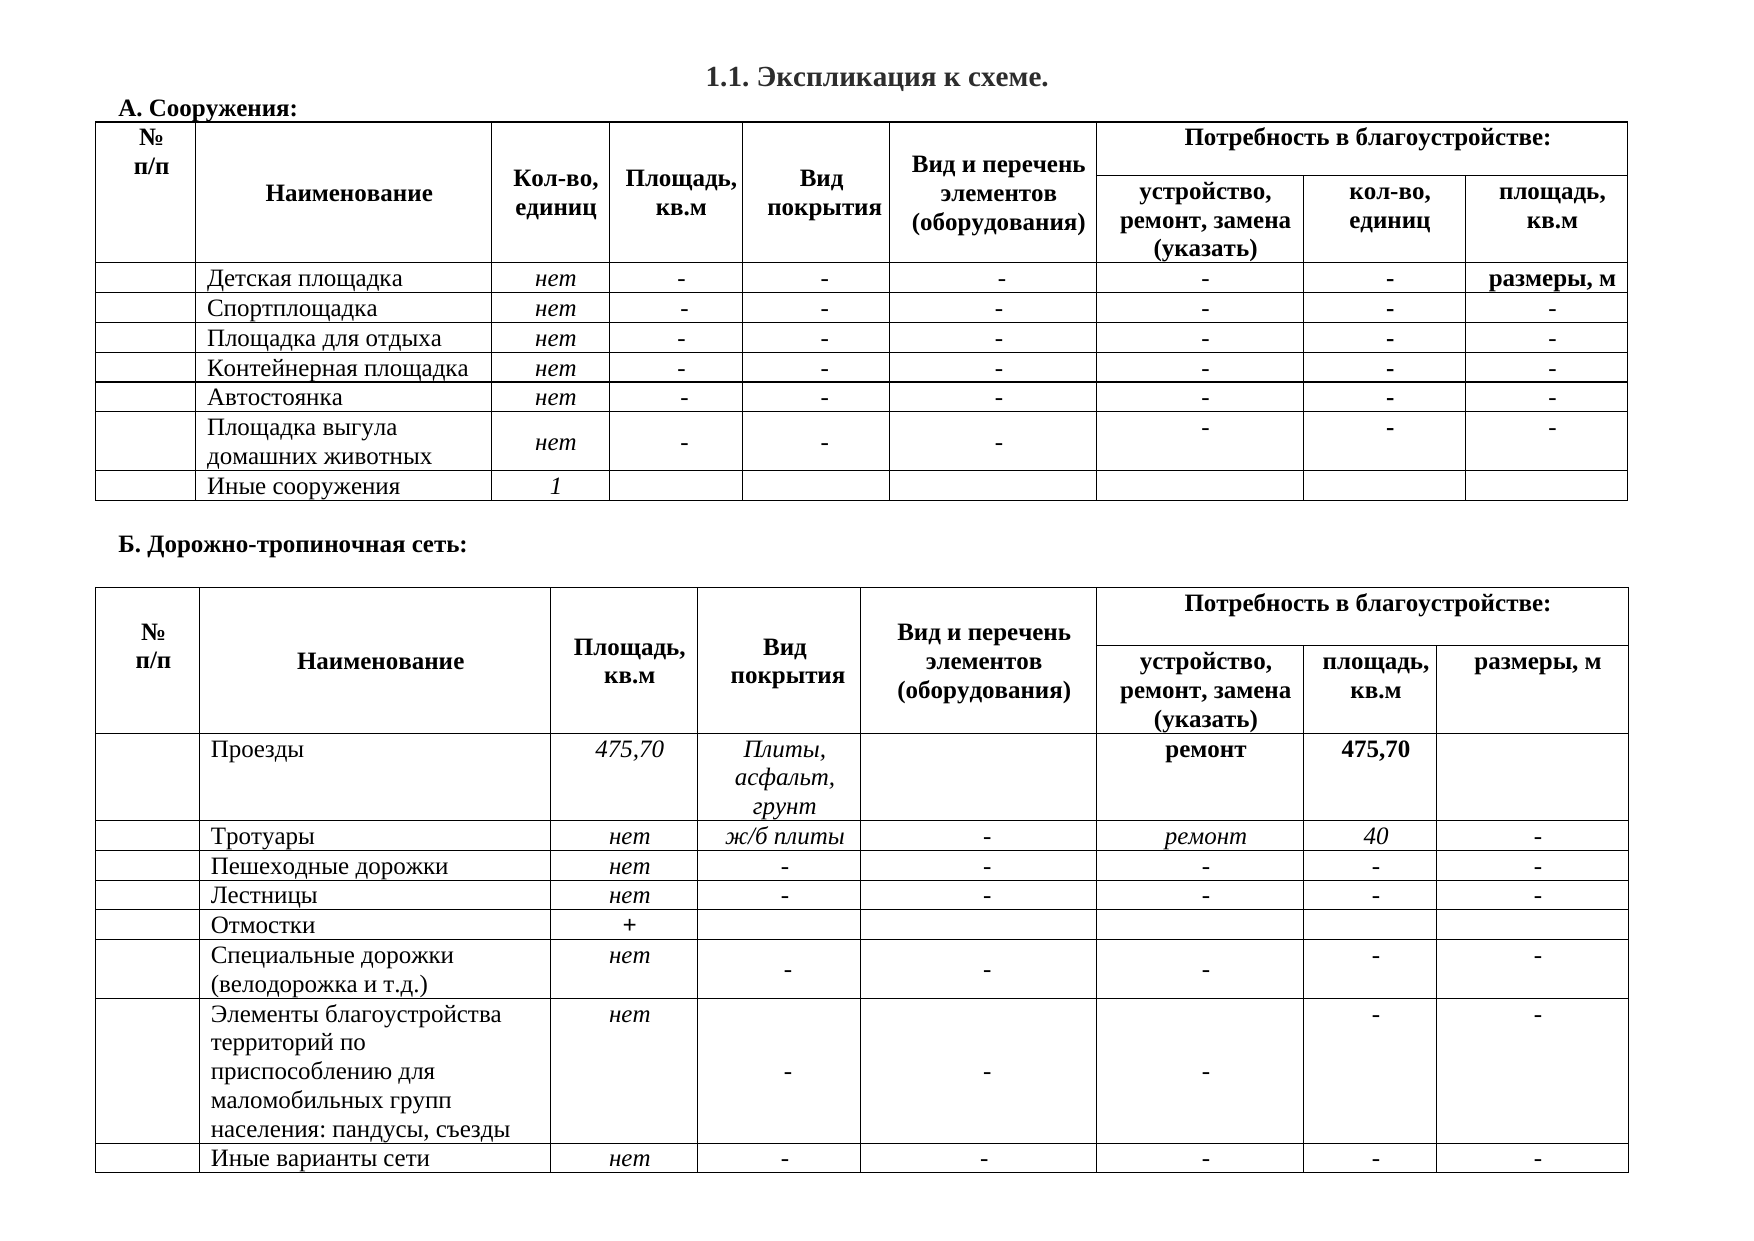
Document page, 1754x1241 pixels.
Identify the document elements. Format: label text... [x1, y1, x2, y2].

table_cell - [743, 412, 889, 470]
table_cell - [1437, 940, 1628, 998]
table_cell Автостоянка [196, 383, 491, 411]
table_cell - [861, 1144, 1096, 1172]
table_cell устройство, ремонт, замена (указать) [1097, 646, 1303, 733]
table_cell Специальные дорожки (велодорожка и т.д.) [200, 940, 550, 998]
table_cell [1304, 910, 1436, 939]
table_cell - [890, 412, 1096, 470]
table_header Наименование [200, 588, 550, 733]
table_cell - [1097, 383, 1303, 411]
table_cell нет [551, 1144, 697, 1172]
table_cell Пешеходные дорожки [200, 851, 550, 879]
table_cell нет [492, 353, 609, 381]
table_cell - [610, 323, 742, 352]
table_cell - [1097, 940, 1303, 998]
table_cell [96, 471, 195, 499]
table_header Площадь, кв.м [551, 588, 697, 733]
table_cell [1466, 471, 1627, 499]
table_cell - [1304, 412, 1465, 470]
table_cell - [1097, 353, 1303, 381]
table_cell - [1304, 323, 1465, 352]
table_cell 1 [492, 471, 609, 499]
table_cell [96, 263, 195, 292]
table_cell - [1097, 293, 1303, 322]
table_header Вид и перечень элементов (оборудования) [890, 123, 1096, 262]
table_cell [1437, 910, 1628, 939]
table_cell - [743, 323, 889, 352]
table_cell - [698, 940, 860, 998]
table_cell - [861, 851, 1096, 879]
table_cell - [610, 293, 742, 322]
table_cell - [861, 821, 1096, 850]
table_cell Детская площадка [196, 263, 491, 292]
table_cell [96, 821, 199, 850]
table_cell - [1097, 851, 1303, 879]
table_cell [96, 383, 195, 411]
table_header Площадь, кв.м [610, 123, 742, 262]
table_cell Площадка выгула домашних животных [196, 412, 491, 470]
table_cell [96, 1144, 199, 1172]
table_cell Спортплощадка [196, 293, 491, 322]
table_cell - [890, 323, 1096, 352]
table_cell - [1437, 999, 1628, 1142]
table_cell - [1097, 412, 1303, 470]
table_cell - [1304, 1144, 1436, 1172]
table_cell [96, 910, 199, 939]
table_cell - [890, 263, 1096, 292]
table_cell устройство, ремонт, замена (указать) [1097, 176, 1303, 262]
table_cell - [698, 1144, 860, 1172]
table_cell - [610, 353, 742, 381]
table_cell - [1466, 323, 1627, 352]
table_cell - [698, 851, 860, 879]
table_cell [861, 910, 1096, 939]
table_cell - [1437, 851, 1628, 879]
table_cell площадь, кв.м [1304, 646, 1436, 733]
table_cell - [1097, 999, 1303, 1142]
table_cell [96, 881, 199, 909]
table_cell - [1097, 881, 1303, 909]
table_cell ремонт [1097, 734, 1303, 820]
table_cell кол-во, единиц [1304, 176, 1465, 262]
table_cell - [743, 263, 889, 292]
table_cell - [1437, 1144, 1628, 1172]
table_cell - [1304, 293, 1465, 322]
table_cell - [890, 293, 1096, 322]
table_cell Контейнерная площадка [196, 353, 491, 381]
table_cell Площадка для отдыха [196, 323, 491, 352]
table_cell [96, 851, 199, 879]
table_cell [1304, 471, 1465, 499]
table_cell - [1304, 940, 1436, 998]
table_cell - [610, 412, 742, 470]
table_header № п/п [96, 588, 199, 733]
table_cell - [1466, 293, 1627, 322]
table_cell - [1304, 383, 1465, 411]
table_cell ремонт [1097, 821, 1303, 850]
table_header Наименование [196, 123, 491, 262]
table_cell - [1437, 821, 1628, 850]
table_cell - [890, 383, 1096, 411]
table_cell [96, 412, 195, 470]
table_cell [96, 293, 195, 322]
table_cell + [551, 910, 697, 939]
table_header Кол-во, единиц [492, 123, 609, 262]
table_cell [96, 734, 199, 820]
table_cell нет [551, 821, 697, 850]
table_cell [96, 999, 199, 1142]
table_cell - [743, 383, 889, 411]
table_cell - [1097, 263, 1303, 292]
table_cell нет [492, 293, 609, 322]
table_cell - [1437, 881, 1628, 909]
table_cell [610, 471, 742, 499]
table_cell Лестницы [200, 881, 550, 909]
table_cell [1437, 734, 1628, 820]
table_cell - [890, 353, 1096, 381]
table_cell Плиты, асфальт, грунт [698, 734, 860, 820]
table_cell нет [551, 851, 697, 879]
table_cell размеры, м [1466, 263, 1627, 292]
table_header № п/п [96, 123, 195, 262]
table_cell - [1304, 999, 1436, 1142]
table_cell 40 [1304, 821, 1436, 850]
table_cell [1097, 910, 1303, 939]
table_cell Тротуары [200, 821, 550, 850]
table_cell [1097, 471, 1303, 499]
table_cell 475,70 [551, 734, 697, 820]
table_cell - [1304, 881, 1436, 909]
table_cell площадь, кв.м [1466, 176, 1627, 262]
table_cell Проезды [200, 734, 550, 820]
table_cell [698, 910, 860, 939]
text Б. Дорожно-тропиночная сеть: [118, 529, 1647, 558]
table_cell Иные варианты сети [200, 1144, 550, 1172]
table_cell - [743, 293, 889, 322]
table_cell [96, 940, 199, 998]
table_cell Отмостки [200, 910, 550, 939]
table_cell - [1304, 851, 1436, 879]
table_cell - [861, 881, 1096, 909]
table_header Потребность в благоустройстве: [1097, 588, 1628, 645]
table_cell [890, 471, 1096, 499]
table_cell - [610, 383, 742, 411]
table_cell нет [551, 999, 697, 1142]
table_cell 475,70 [1304, 734, 1436, 820]
table_cell - [1304, 353, 1465, 381]
table_cell ж/б плиты [698, 821, 860, 850]
table_header Вид покрытия [743, 123, 889, 262]
table_cell - [1466, 383, 1627, 411]
text А. Сооружения: [118, 93, 1636, 121]
table_header Потребность в благоустройстве: [1097, 123, 1627, 175]
table_cell [96, 323, 195, 352]
text 1.1. Экспликация к схеме. [118, 59, 1636, 93]
table_cell - [861, 940, 1096, 998]
table_cell нет [492, 383, 609, 411]
table_cell - [743, 353, 889, 381]
table_header Вид и перечень элементов (оборудования) [861, 588, 1096, 733]
table_cell нет [492, 263, 609, 292]
table_cell - [861, 999, 1096, 1142]
table_cell нет [551, 881, 697, 909]
table_cell - [698, 881, 860, 909]
table_cell нет [492, 323, 609, 352]
table_cell Иные сооружения [196, 471, 491, 499]
table_cell - [1466, 353, 1627, 381]
table_cell [861, 734, 1096, 820]
table_cell - [698, 999, 860, 1142]
table_cell нет [492, 412, 609, 470]
table_cell - [1097, 1144, 1303, 1172]
table_cell - [1466, 412, 1627, 470]
table_cell Элементы благоустройства территорий по приспособлению для маломобильных групп населения: пандусы, съезды [200, 999, 550, 1142]
table_cell - [1304, 263, 1465, 292]
table_cell - [610, 263, 742, 292]
table_cell - [1097, 323, 1303, 352]
table_cell [743, 471, 889, 499]
table_cell [96, 353, 195, 381]
table_cell размеры, м [1437, 646, 1628, 733]
table_cell нет [551, 940, 697, 998]
table_header Вид покрытия [698, 588, 860, 733]
